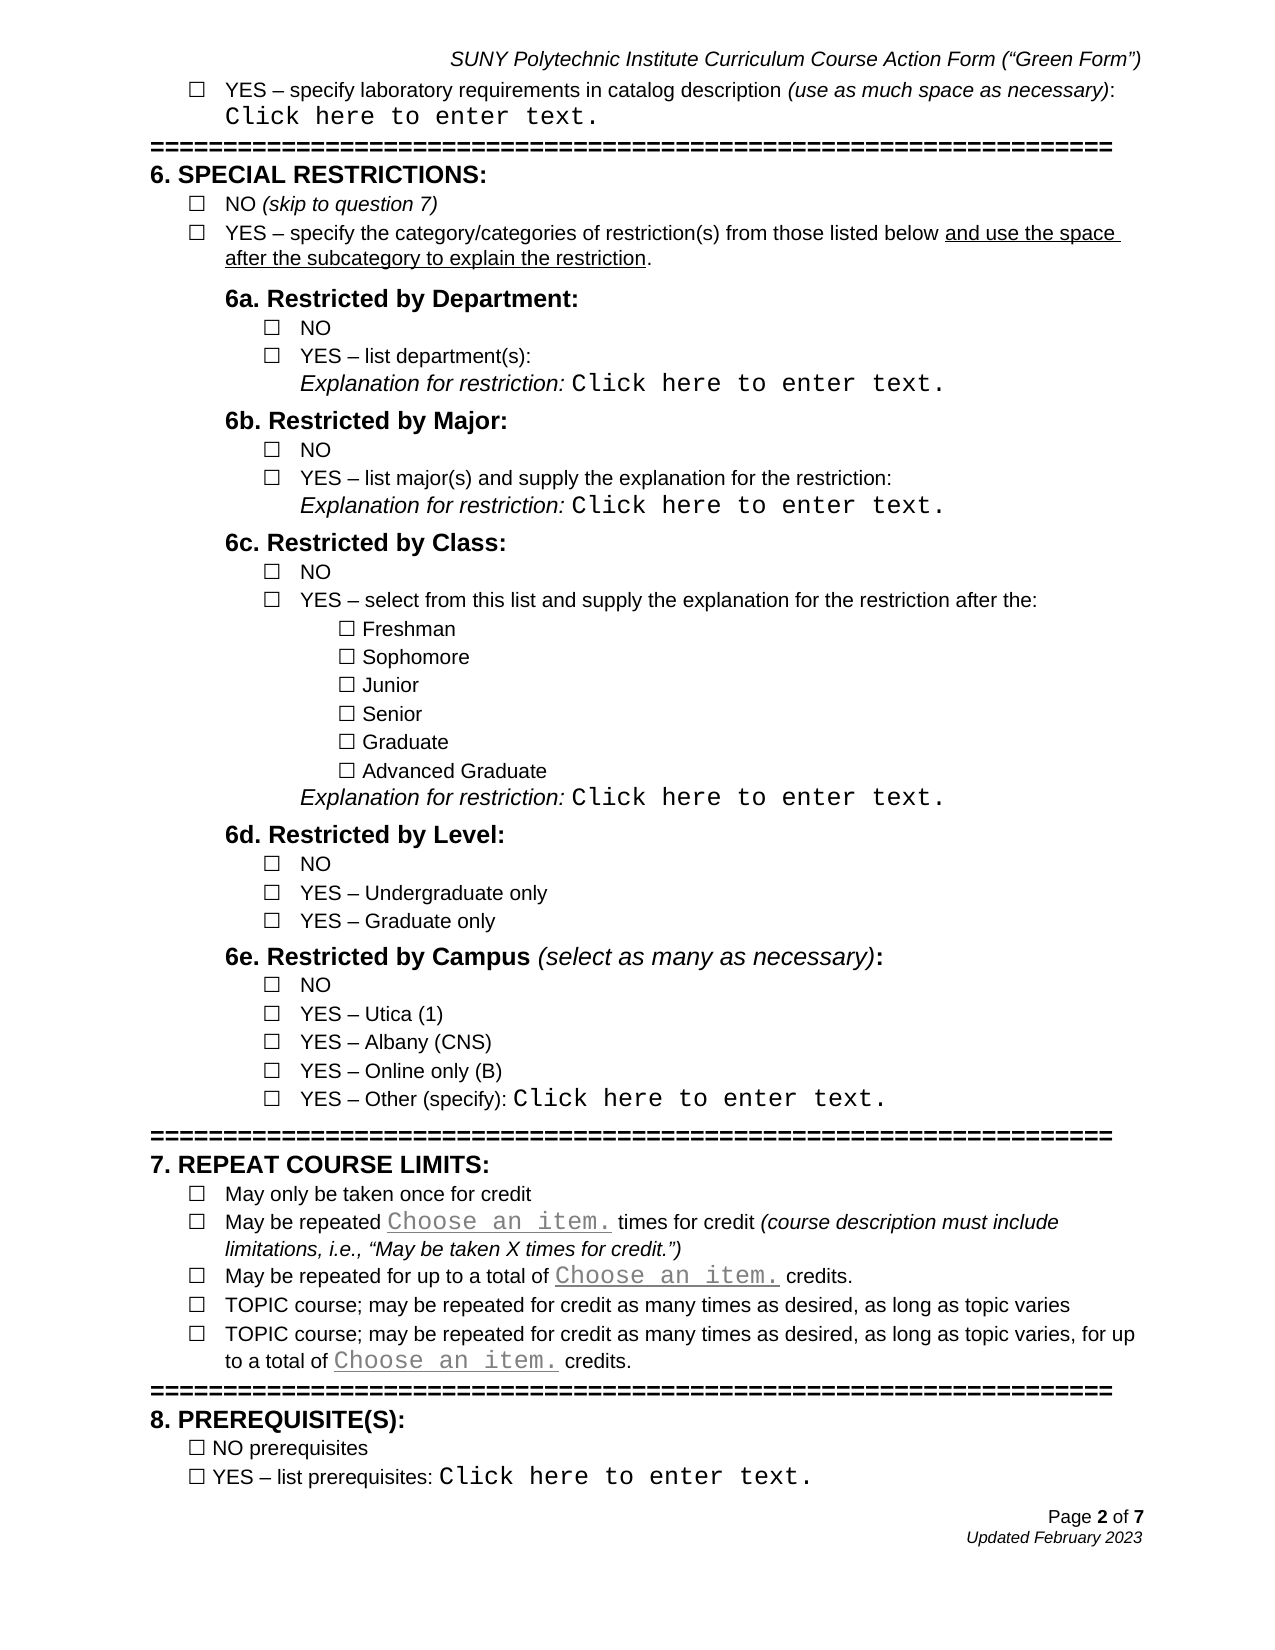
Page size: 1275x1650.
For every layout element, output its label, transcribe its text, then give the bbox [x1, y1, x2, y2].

text 6a. Restricted by Department: [150, 284, 1144, 313]
text Freshman [337, 614, 1144, 642]
text 6d. Restricted by Level: [150, 820, 1144, 849]
text NO [262, 557, 1144, 585]
text May be repeated for up to a total of credits. [187, 1261, 1144, 1291]
text 7. REPEAT COURSE LIMITS: [150, 1150, 1144, 1179]
text May only be taken once for credit [187, 1179, 1144, 1207]
text NO [262, 435, 1144, 463]
text TOPIC course; may be repeated for credit as many times as desired, as long as topic varies, for up to a total of credits. [187, 1319, 1144, 1376]
text YES – list major(s) and supply the explanation for the restriction: [262, 463, 1144, 492]
text YES – select from this list and supply the explanation for the restriction after the: [262, 585, 1144, 614]
text YES – Albany (CNS) [262, 1027, 1144, 1056]
text Sophomore [337, 642, 1144, 671]
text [150, 132, 1144, 161]
text NO prerequisites [187, 1433, 1144, 1462]
text Junior [337, 671, 1144, 699]
text YES – Undergraduate only [262, 878, 1144, 906]
text 6. SPECIAL RESTRICTIONS: [150, 161, 1144, 189]
text Explanation for restriction: [300, 784, 1144, 813]
text NO [262, 313, 1144, 342]
text YES – specify the category/categories of restriction(s) from those listed below and use the space after the subcategory to explain the restriction. [187, 218, 1144, 270]
text Senior [337, 699, 1144, 727]
text YES – Online only (B) [262, 1056, 1144, 1084]
text May be repeated times for credit (course description must include limitations, i.e., “May be taken X times for credit.”) [187, 1207, 1144, 1261]
text TOPIC course; may be repeated for credit as many times as desired, as long as topic varies [187, 1291, 1144, 1319]
text YES – list prerequisites: [187, 1462, 1144, 1492]
text 8. PREREQUISITE(S): [150, 1404, 1144, 1433]
text YES – Utica (1) [262, 999, 1144, 1027]
text 6b. Restricted by Major: [150, 406, 1144, 435]
text Explanation for restriction: [262, 492, 1144, 521]
text NO [262, 970, 1144, 999]
text NO (skip to question 7) [187, 189, 1144, 218]
text NO [262, 849, 1144, 878]
text Graduate [337, 727, 1144, 756]
text Explanation for restriction: [225, 370, 1144, 399]
text YES – Graduate only [262, 906, 1144, 934]
text YES – list department(s): [262, 342, 1144, 370]
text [150, 1376, 1144, 1404]
text YES – Other (specify): [262, 1084, 1144, 1114]
text YES – specify laboratory requirements in catalog description (use as much space as necessary): [187, 75, 1144, 103]
text 6e. Restricted by Campus (select as many as necessary): [150, 942, 1144, 970]
text ================================================================== [150, 1121, 1144, 1150]
text Advanced Graduate [337, 756, 1144, 784]
text 6c. Restricted by Class: [150, 528, 1144, 557]
